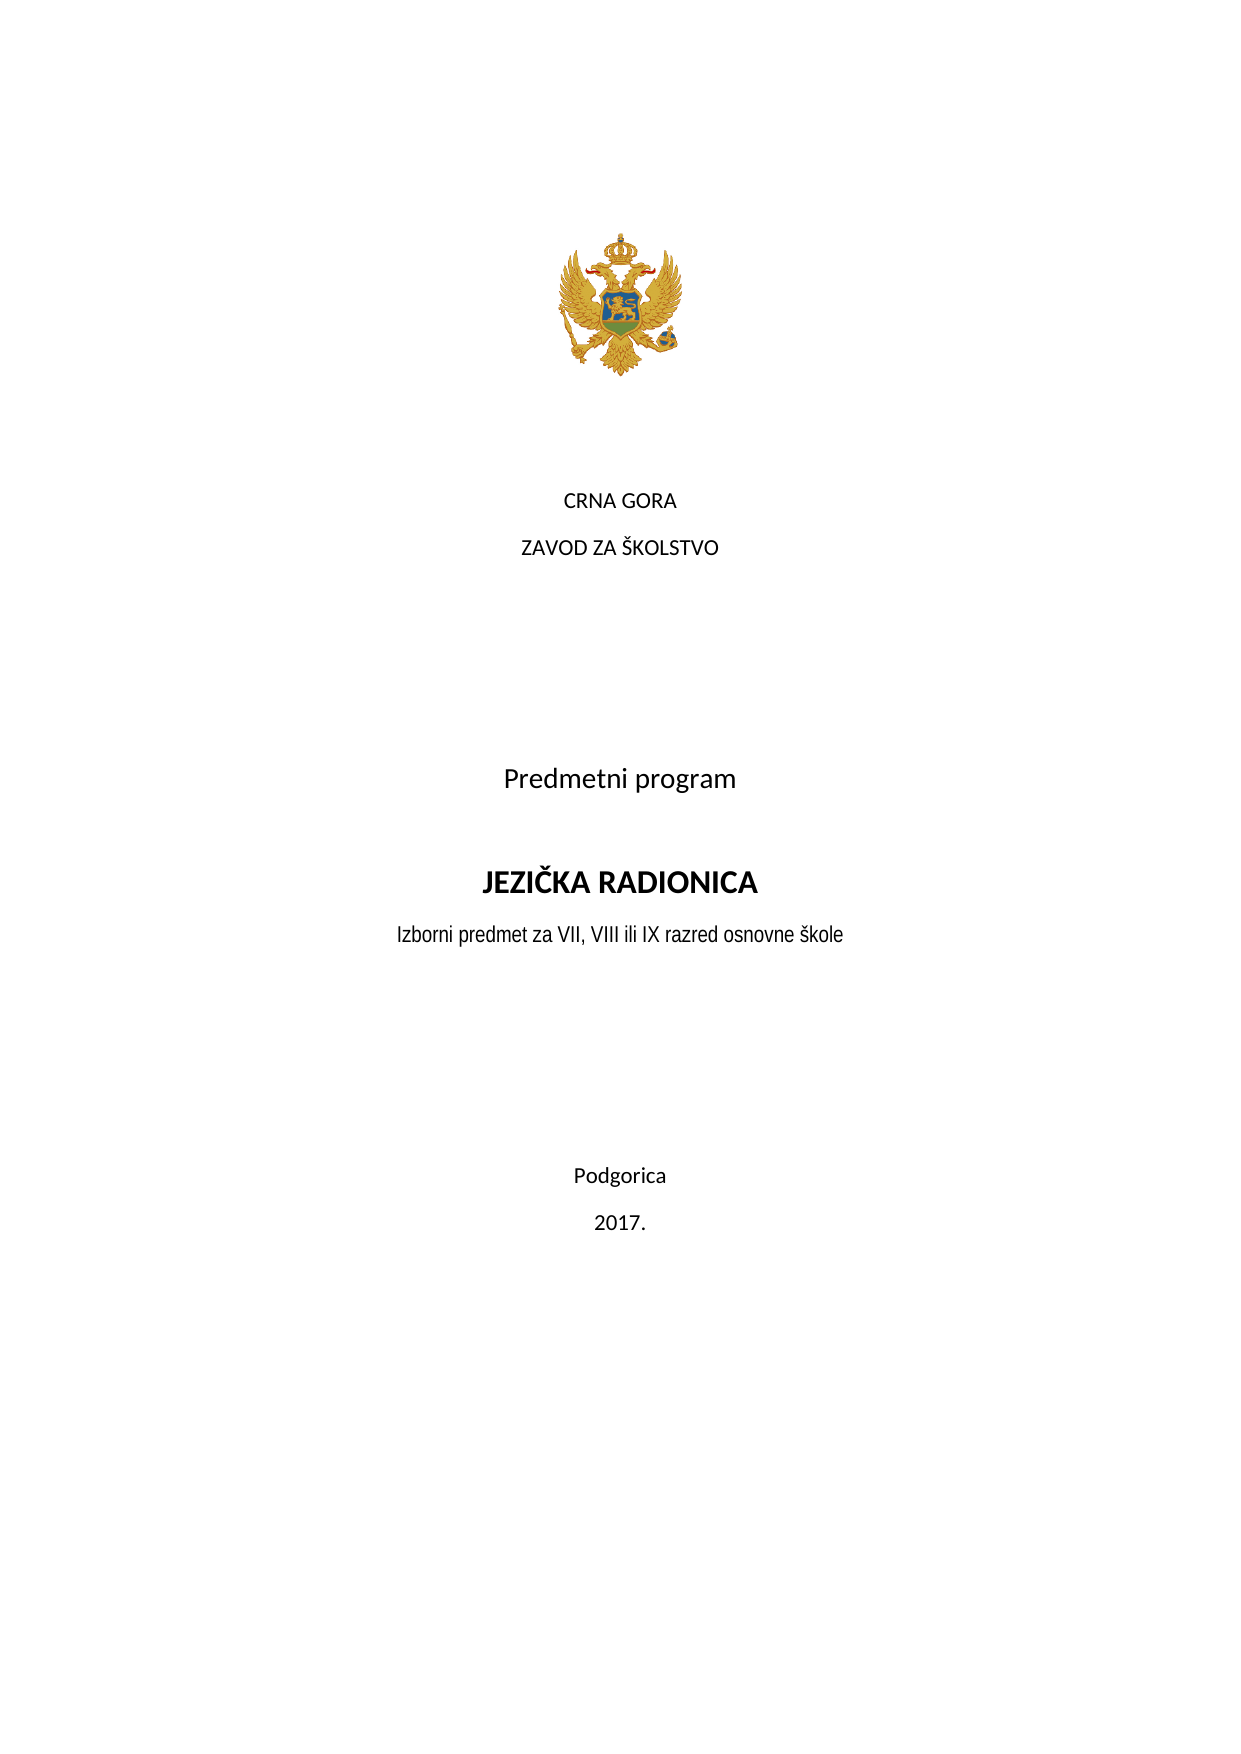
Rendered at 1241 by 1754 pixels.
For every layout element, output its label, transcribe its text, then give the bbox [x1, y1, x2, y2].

text CRNA GORA [150, 486, 1090, 514]
text Predmetni program [150, 760, 1090, 796]
picture [554, 229, 683, 377]
text ZAVOD ZA ŠKOLSTVO [150, 533, 1090, 561]
text Podgorica [150, 1161, 1090, 1189]
text JEZIČKA RADIONICA [150, 861, 1090, 901]
text 2017. [150, 1208, 1090, 1236]
text Izborni predmet za VII, VIII ili IX razred osnovne škole [150, 921, 1090, 948]
